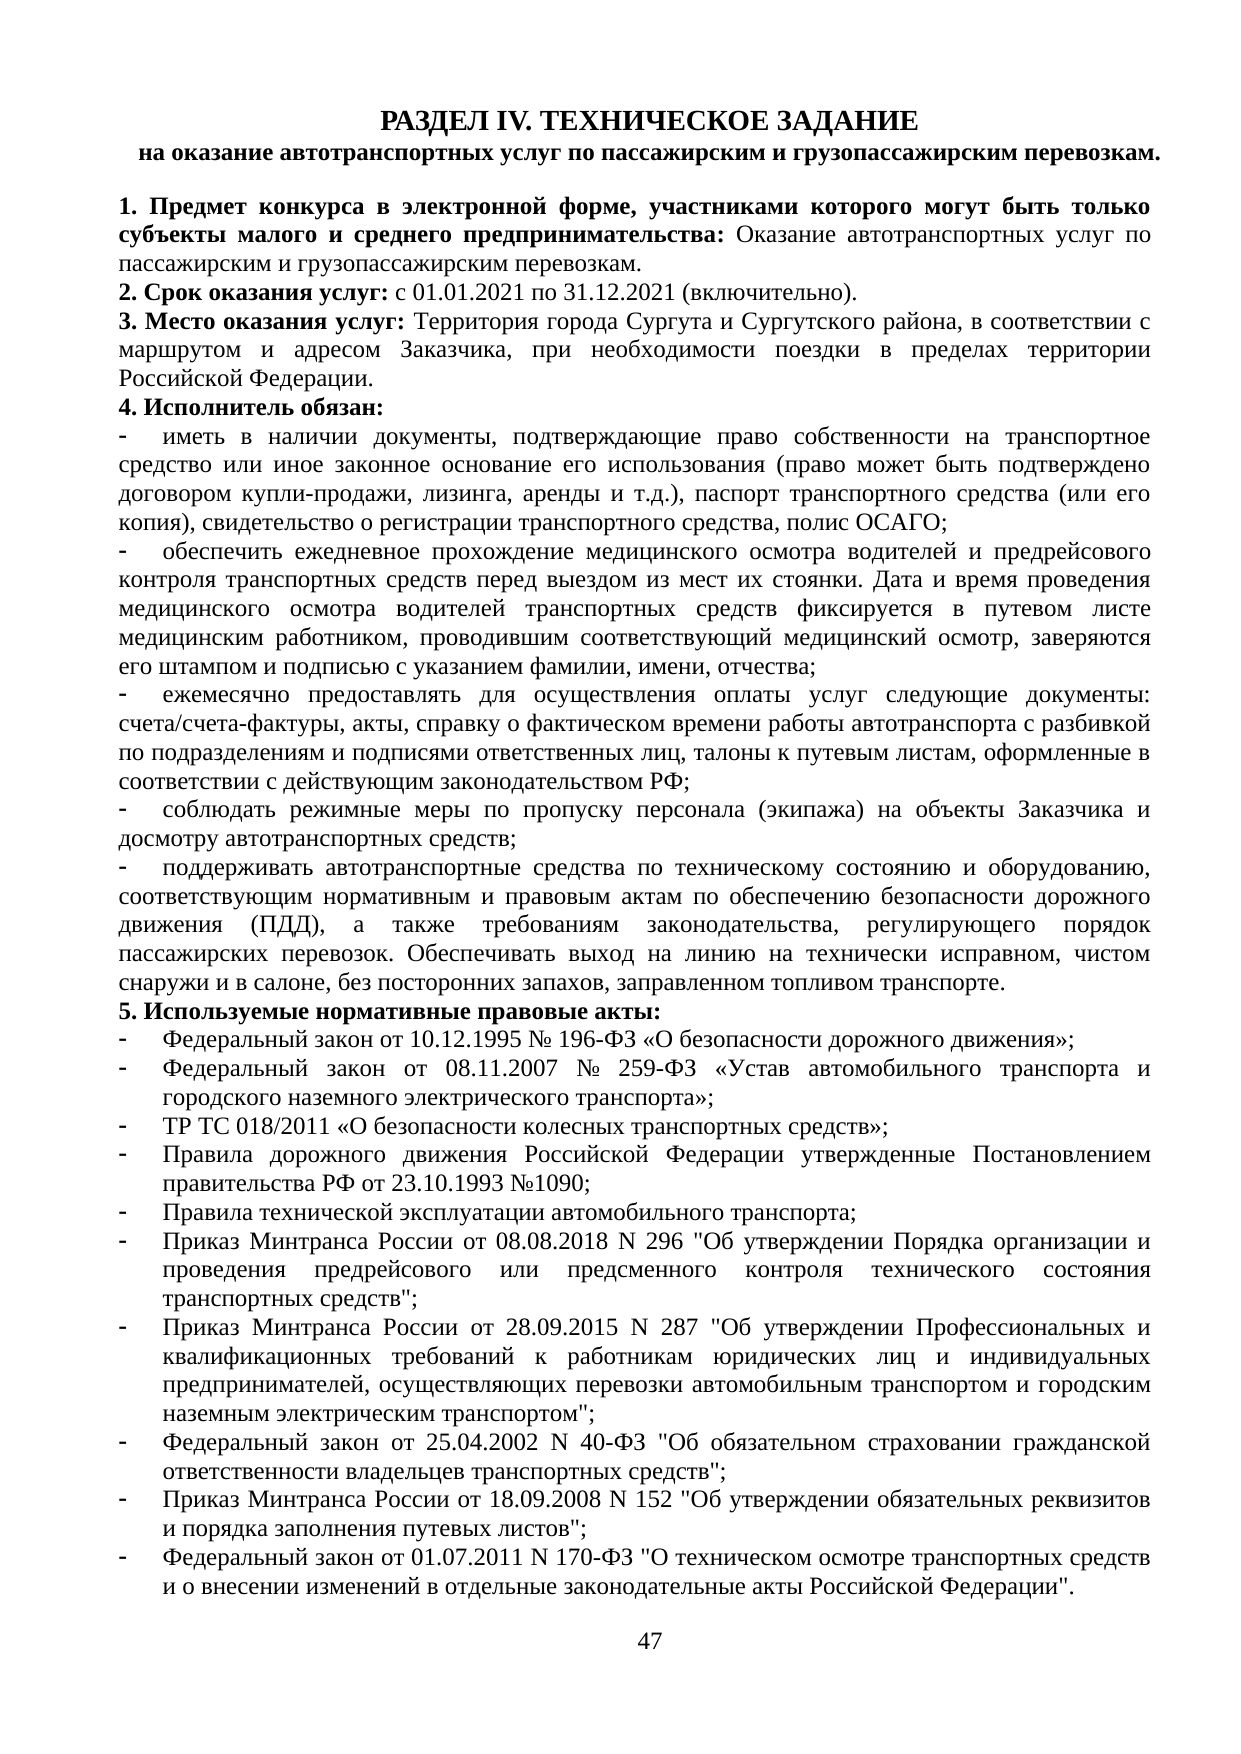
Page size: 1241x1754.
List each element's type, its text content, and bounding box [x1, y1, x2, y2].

list Приказ Минтранса России от 18.09.2008 N 152 "Об утверждении обязательных реквизитов и порядка заполнения путевых листов"; [118, 1484, 1152, 1542]
text на оказание автотранспортных услуг по пассажирским и грузопассажирским перевозкам. [89, 137, 1211, 166]
list Приказ Минтранса России от 08.08.2018 N 296 "Об утверждении Порядка организации и проведения предрейсового или предсменного контроля технического состояния транспортных средств"; [118, 1226, 1152, 1312]
text 4. Исполнитель обязан: [118, 392, 1152, 421]
list Федеральный закон от 10.12.1995 № 196-ФЗ «О безопасности дорожного движения»; [118, 1024, 1152, 1053]
list обеспечить ежедневное прохождение медицинского осмотра водителей и предрейсового контроля транспортных средств перед выездом из мест их стоянки. Дата и время проведения медицинского осмотра водителей транспортных средств фиксируется в путевом листе медицинским работником, проводившим соответствующий медицинский осмотр, заверяются его штампом и подписью с указанием фамилии, имени, отчества; [118, 536, 1152, 679]
list иметь в наличии документы, подтверждающие право собственности на транспортное средство или иное законное основание его использования (право может быть подтверждено договором купли-продажи, лизинга, аренды и т.д.), паспорт транспортного средства (или его копия), свидетельство о регистрации транспортного средства, полис ОСАГО; [118, 421, 1152, 536]
text 1. Предмет конкурса в электронной форме, участниками которого могут быть только субъекты малого и среднего предпринимательства: Оказание автотранспортных услуг по пассажирским и грузопассажирским перевозкам. [118, 191, 1152, 277]
list Приказ Минтранса России от 28.09.2015 N 287 "Об утверждении Профессиональных и квалификационных требований к работникам юридических лиц и индивидуальных предпринимателей, осуществляющих перевозки автомобильным транспортом и городским наземным электрическим транспортом"; [118, 1312, 1152, 1427]
subtitle РАЗДЕЛ IV. ТЕХНИЧЕСКОЕ ЗАДАНИЕ [89, 103, 1211, 137]
list Правила технической эксплуатации автомобильного транспорта; [118, 1197, 1152, 1226]
list ежемесячно предоставлять для осуществления оплаты услуг следующие документы: счета/счета-фактуры, акты, справку о фактическом времени работы автотранспорта с разбивкой по подразделениям и подписями ответственных лиц, талоны к путевым листам, оформленные в соответствии с действующим законодательством РФ; [118, 679, 1152, 794]
list Федеральный закон от 25.04.2002 N 40-ФЗ "Об обязательном страховании гражданской ответственности владельцев транспортных средств"; [118, 1427, 1152, 1484]
list Правила дорожного движения Российской Федерации утвержденные Постановлением правительства РФ от 23.10.1993 №1090; [118, 1139, 1152, 1197]
list Федеральный закон от 08.11.2007 № 259-ФЗ «Устав автомобильного транспорта и городского наземного электрического транспорта»; [118, 1053, 1152, 1111]
text 2. Срок оказания услуг: с 01.01.2021 по 31.12.2021 (включительно). [118, 277, 1152, 306]
list Федеральный закон от 01.07.2011 N 170-ФЗ "О техническом осмотре транспортных средств и о внесении изменений в отдельные законодательные акты Российской Федерации". [118, 1542, 1152, 1599]
list поддерживать автотранспортные средства по техническому состоянию и оборудованию, соответствующим нормативным и правовым актам по обеспечению безопасности дорожного движения (ПДД), а также требованиям законодательства, регулирующего порядок пассажирских перевозок. Обеспечивать выход на линию на технически исправном, чистом снаружи и в салоне, без посторонних запахов, заправленном топливом транспорте. [118, 852, 1152, 996]
text 3. Место оказания услуг: Территория города Сургута и Сургутского района, в соответствии с маршрутом и адресом Заказчика, при необходимости поездки в пределах территории Российской Федерации. [118, 306, 1152, 392]
list ТР ТС 018/2011 «О безопасности колесных транспортных средств»; [118, 1111, 1152, 1139]
list соблюдать режимные меры по пропуску персонала (экипажа) на объекты Заказчика и досмотру автотранспортных средств; [118, 794, 1152, 852]
text 5. Используемые нормативные правовые акты: [118, 996, 1152, 1024]
